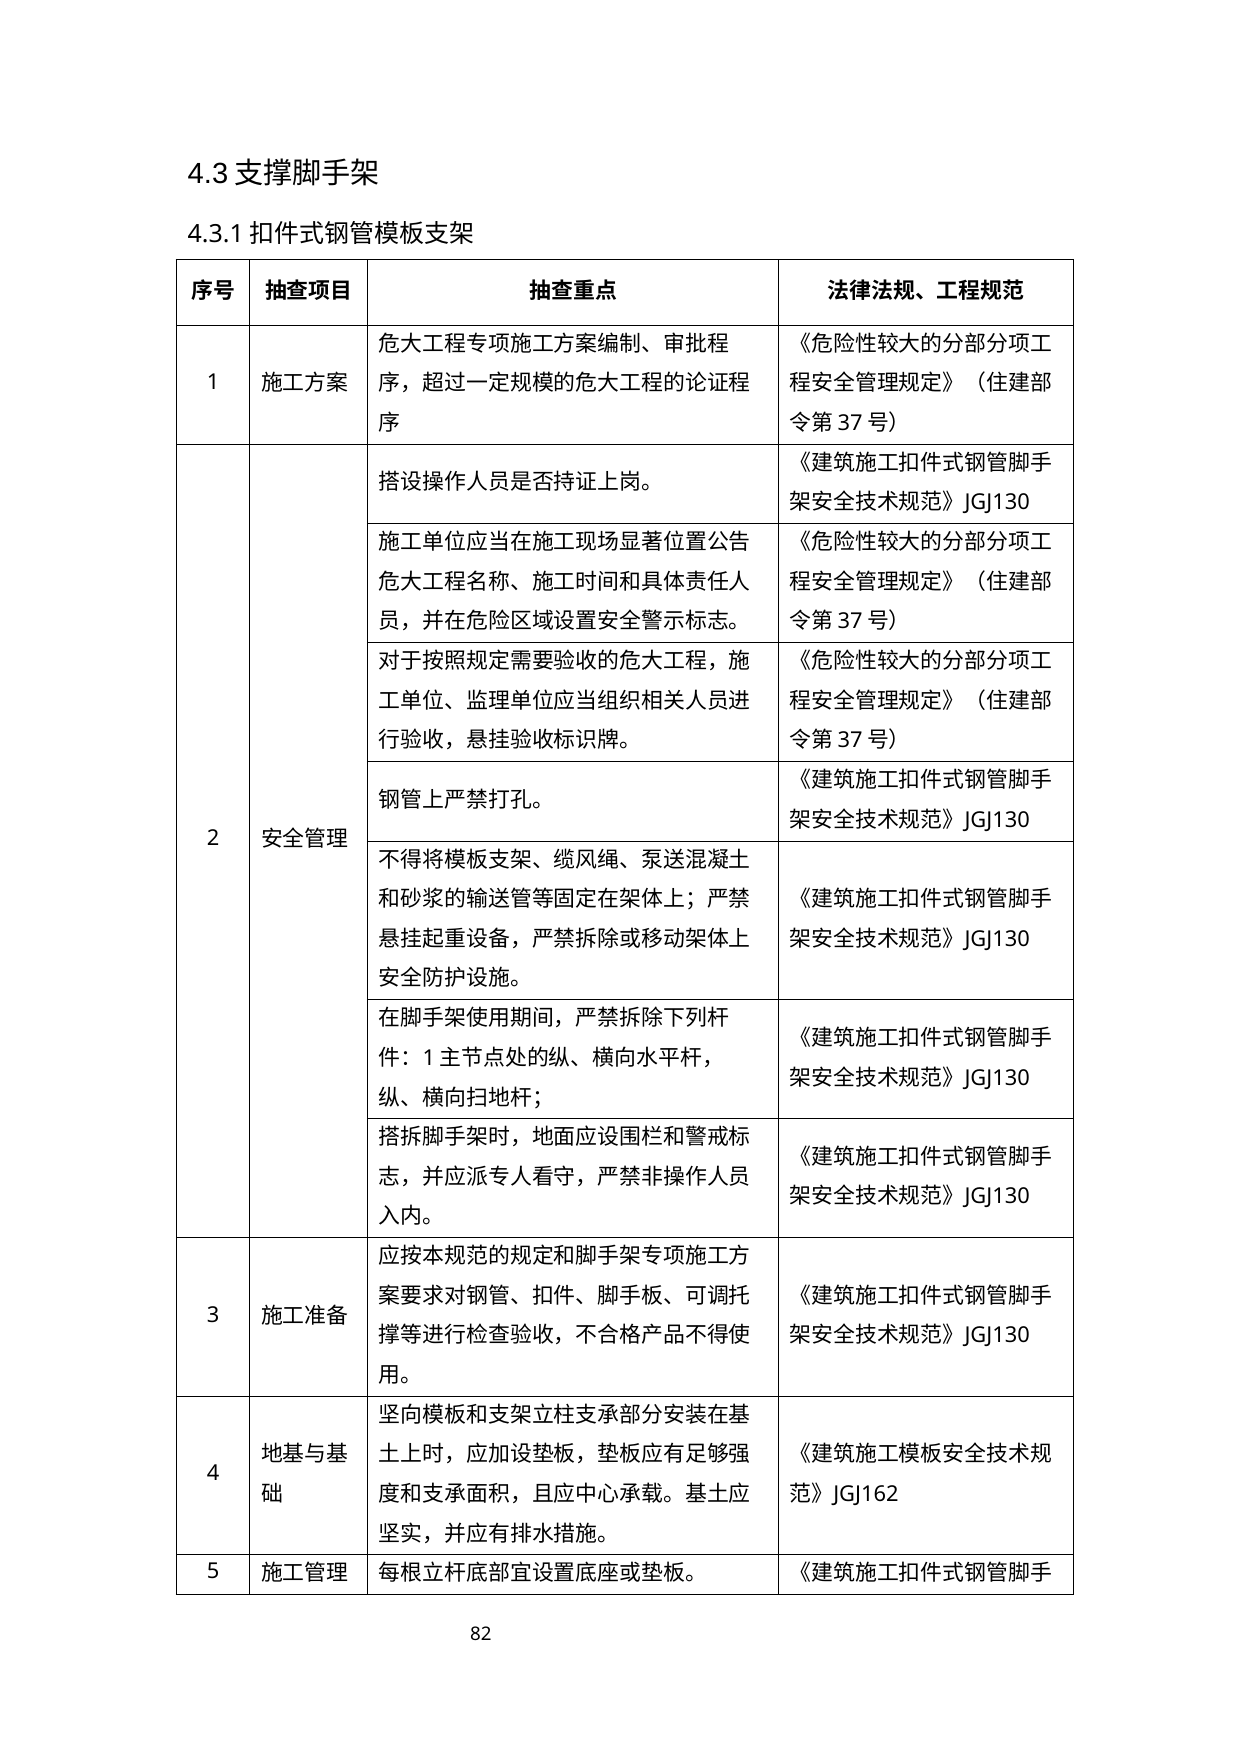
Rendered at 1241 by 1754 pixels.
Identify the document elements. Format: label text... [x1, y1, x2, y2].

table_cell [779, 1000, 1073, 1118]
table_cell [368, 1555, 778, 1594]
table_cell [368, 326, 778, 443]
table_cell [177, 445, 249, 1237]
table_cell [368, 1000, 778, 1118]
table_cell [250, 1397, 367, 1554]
subtitle 4.3支撑脚手架 [187, 150, 1053, 192]
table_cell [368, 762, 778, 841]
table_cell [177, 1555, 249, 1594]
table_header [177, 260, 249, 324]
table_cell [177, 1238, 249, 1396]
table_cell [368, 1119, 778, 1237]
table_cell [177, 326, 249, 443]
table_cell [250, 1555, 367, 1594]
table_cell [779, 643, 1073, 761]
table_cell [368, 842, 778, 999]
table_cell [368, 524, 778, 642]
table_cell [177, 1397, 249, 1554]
subtitle 4.3.1扣件式钢管模板支架 [187, 213, 1053, 250]
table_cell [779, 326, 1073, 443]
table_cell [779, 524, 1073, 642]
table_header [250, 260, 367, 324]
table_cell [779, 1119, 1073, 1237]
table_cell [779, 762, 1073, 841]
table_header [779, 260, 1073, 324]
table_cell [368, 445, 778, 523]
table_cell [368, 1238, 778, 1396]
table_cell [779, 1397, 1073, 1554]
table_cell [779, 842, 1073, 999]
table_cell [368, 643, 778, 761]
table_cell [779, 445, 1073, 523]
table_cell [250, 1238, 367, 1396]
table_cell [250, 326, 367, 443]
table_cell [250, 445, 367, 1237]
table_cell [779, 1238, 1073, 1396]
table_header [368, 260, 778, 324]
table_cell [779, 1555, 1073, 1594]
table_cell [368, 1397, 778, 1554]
